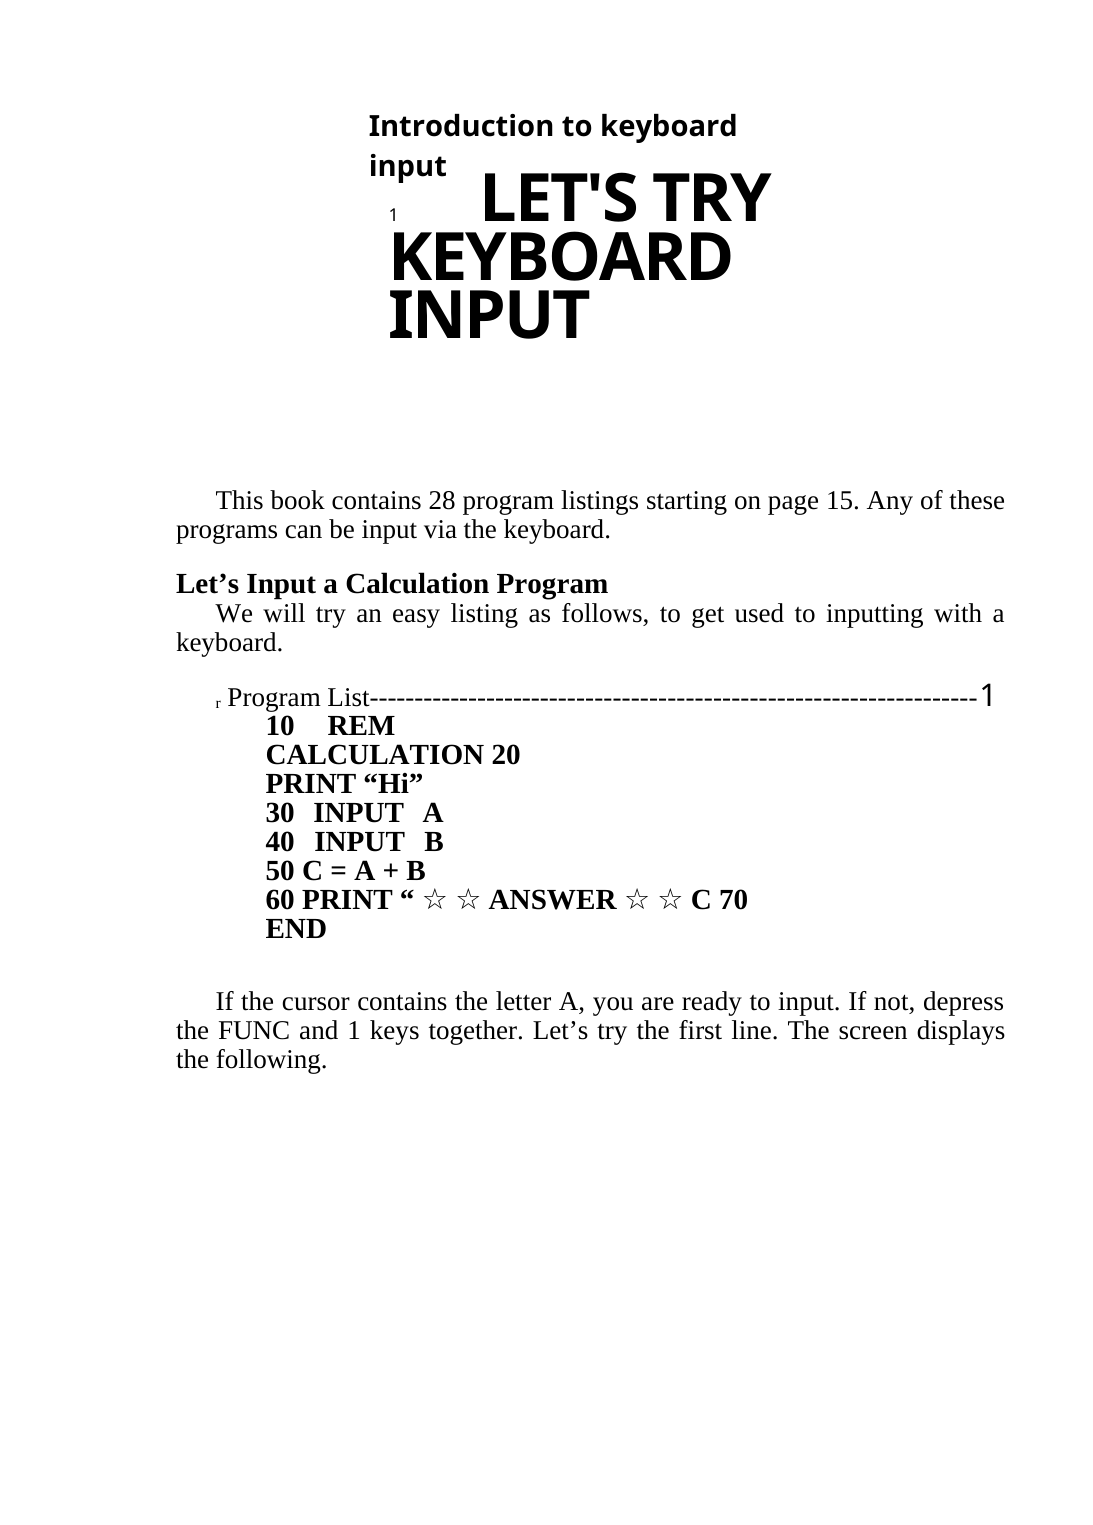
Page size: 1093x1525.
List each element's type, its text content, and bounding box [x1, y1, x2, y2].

text We will try an easy listing as follows, to get used to inputting with a keyboard. [176, 599, 1006, 657]
text 30 INPUT A 40 INPUT B 50 C = A + B [265, 799, 444, 886]
list REM CALCULATION 20 PRINT “Hi” [265, 712, 612, 799]
text This book contains 28 program listings starting on page 15. Any of these programs can be input via the keyboard. [176, 486, 1006, 544]
text Let’s Input a Calculation Program [176, 570, 1006, 599]
text r Program List 1 [176, 681, 1006, 712]
text 60 PRINT “ ☆ ☆ ANSWER ☆ ☆ C 70 END [265, 886, 764, 944]
list LET'S TRY KEYBOARD INPUT [388, 175, 792, 350]
text If the cursor contains the letter A, you are ready to input. If not, depress the FUNC and 1 keys together. Let’s try the first line. The screen displays the following. [176, 988, 1006, 1074]
